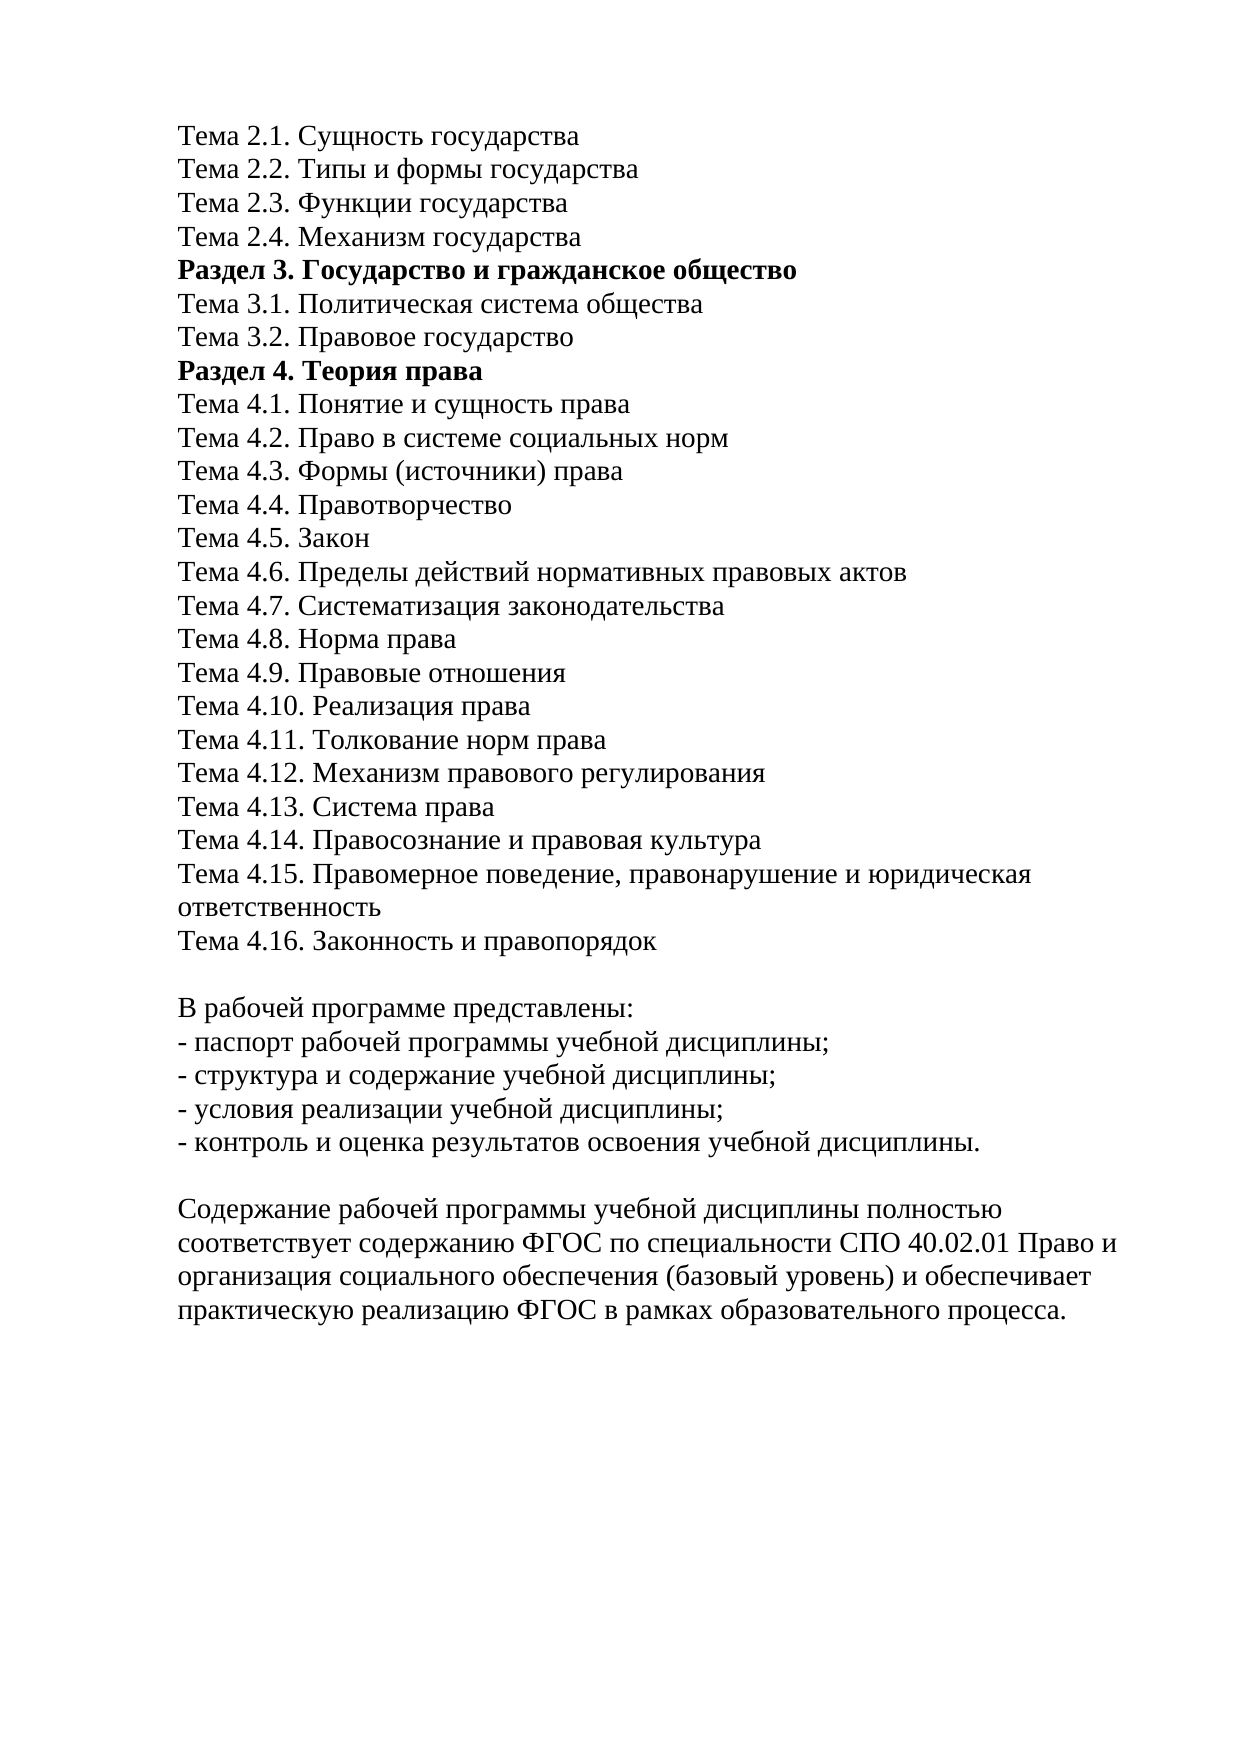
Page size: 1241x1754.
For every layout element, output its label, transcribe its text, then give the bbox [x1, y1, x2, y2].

text Тема 2.1. Сущность государства [177, 118, 1152, 152]
text Тема 4.3. Формы (источники) права [177, 453, 1152, 487]
text Тема 4.5. Закон [177, 521, 1152, 554]
text - условия реализации учебной дисциплины; [177, 1091, 1152, 1124]
text Тема 4.15. Правомерное поведение, правонарушение и юридическая ответственность [177, 856, 1152, 923]
text Тема 4.13. Система права [177, 789, 1152, 822]
text Раздел 4. Теория права [177, 353, 1152, 386]
text Тема 4.14. Правосознание и правовая культура [177, 822, 1152, 856]
text - контроль и оценка результатов освоения учебной дисциплины. [177, 1124, 1152, 1158]
text Содержание рабочей программы учебной дисциплины полностью соответствует содержанию ФГОС по специальности СПО 40.02.01 Право и организация социального обеспечения (базовый уровень) и обеспечивает практическую реализацию ФГОС в рамках образовательного процесса. [177, 1191, 1152, 1326]
text Тема 4.2. Право в системе социальных норм [177, 420, 1152, 453]
text Тема 4.10. Реализация права [177, 688, 1152, 722]
text Тема 4.7. Систематизация законодательства [177, 588, 1152, 621]
text Тема 3.1. Политическая система общества [177, 286, 1152, 319]
text Тема 4.16. Законность и правопорядок [177, 923, 1152, 957]
text Тема 4.11. Толкование норм права [177, 722, 1152, 755]
text Тема 4.9. Правовые отношения [177, 655, 1152, 688]
text - паспорт рабочей программы учебной дисциплины; [177, 1024, 1152, 1057]
text Тема 4.6. Пределы действий нормативных правовых актов [177, 554, 1152, 588]
text Тема 4.4. Правотворчество [177, 487, 1152, 521]
text Тема 2.3. Функции государства [177, 185, 1152, 219]
text Тема 2.2. Типы и формы государства [177, 152, 1152, 185]
text Тема 4.8. Норма права [177, 621, 1152, 655]
text Тема 2.4. Механизм государства [177, 219, 1152, 252]
text Раздел 3. Государство и гражданское общество [177, 252, 1152, 286]
text В рабочей программе представлены: [177, 990, 1152, 1024]
text Тема 3.2. Правовое государство [177, 319, 1152, 353]
text Тема 4.12. Механизм правового регулирования [177, 755, 1152, 789]
text - структура и содержание учебной дисциплины; [177, 1057, 1152, 1091]
text Тема 4.1. Понятие и сущность права [177, 386, 1152, 420]
